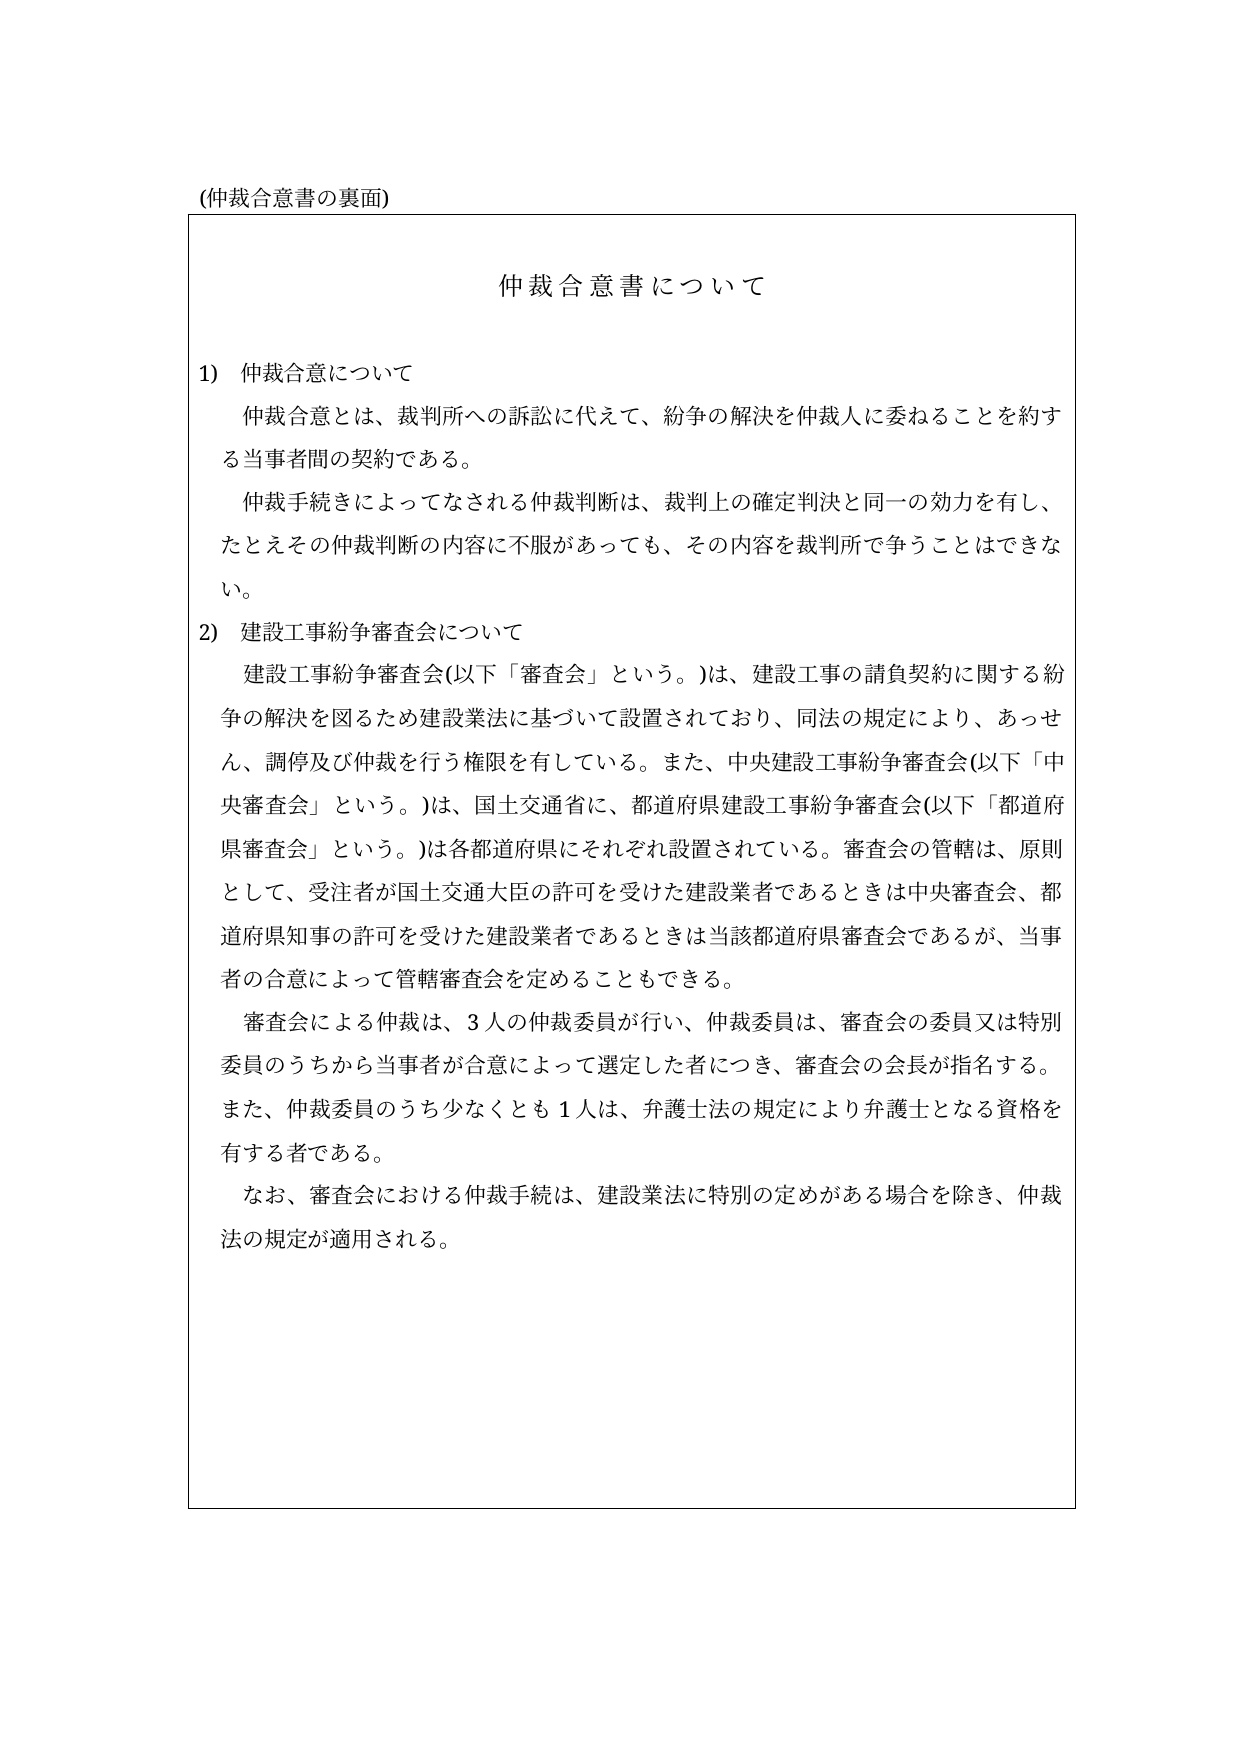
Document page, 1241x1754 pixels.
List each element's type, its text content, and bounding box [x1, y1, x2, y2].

text (仲裁合意書の裏面) [177, 179, 1063, 214]
table_header 仲裁合意書について 1) 仲裁合意について 仲裁合意とは、裁判所への訴訟に代えて、紛争の解決を仲裁人に委ねることを約する当事者間の契約である。 仲裁手続きによってなされる仲裁判断は、裁判上の確定判決と同一の効力を有し、たとえその仲裁判断の内容に不服があっても、その内容を裁判所で争うことはできない。 2) 建設工事紛争審査会について 建設工事紛争審査会(以下「審査会」という。)は、建設工事の請負契約に関する紛争の解決を図るため建設業法に基づいて設置されており、同法の規定により、あっせん、調停及び仲裁を行う権限を有している。また、中央建設工事紛争審査会(以下「中央審査会」という。)は、国土交通省に、都道府県建設工事紛争審査会(以下「都道府県審査会」という。)は各都道府県にそれぞれ設置されている。審査会の管轄は、原則として、受注者が国土交通大臣の許可を受けた建設業者であるときは中央審査会、都道府県知事の許可を受けた建設業者であるときは当該都道府県審査会であるが、当事者の合意によって管轄審査会を定めることもできる。 審査会による仲裁は、3人の仲裁委員が行い、仲裁委員は、審査会の委員又は特別委員のうちから当事者が合意によって選定した者につき、審査会の会長が指名する。また、仲裁委員のうち少なくとも1人は、弁護士法の規定により弁護士となる資格を有する者である。 なお、審査会における仲裁手続は、建設業法に特別の定めがある場合を除き、仲裁法の規定が適用される。 [189, 215, 1075, 1507]
